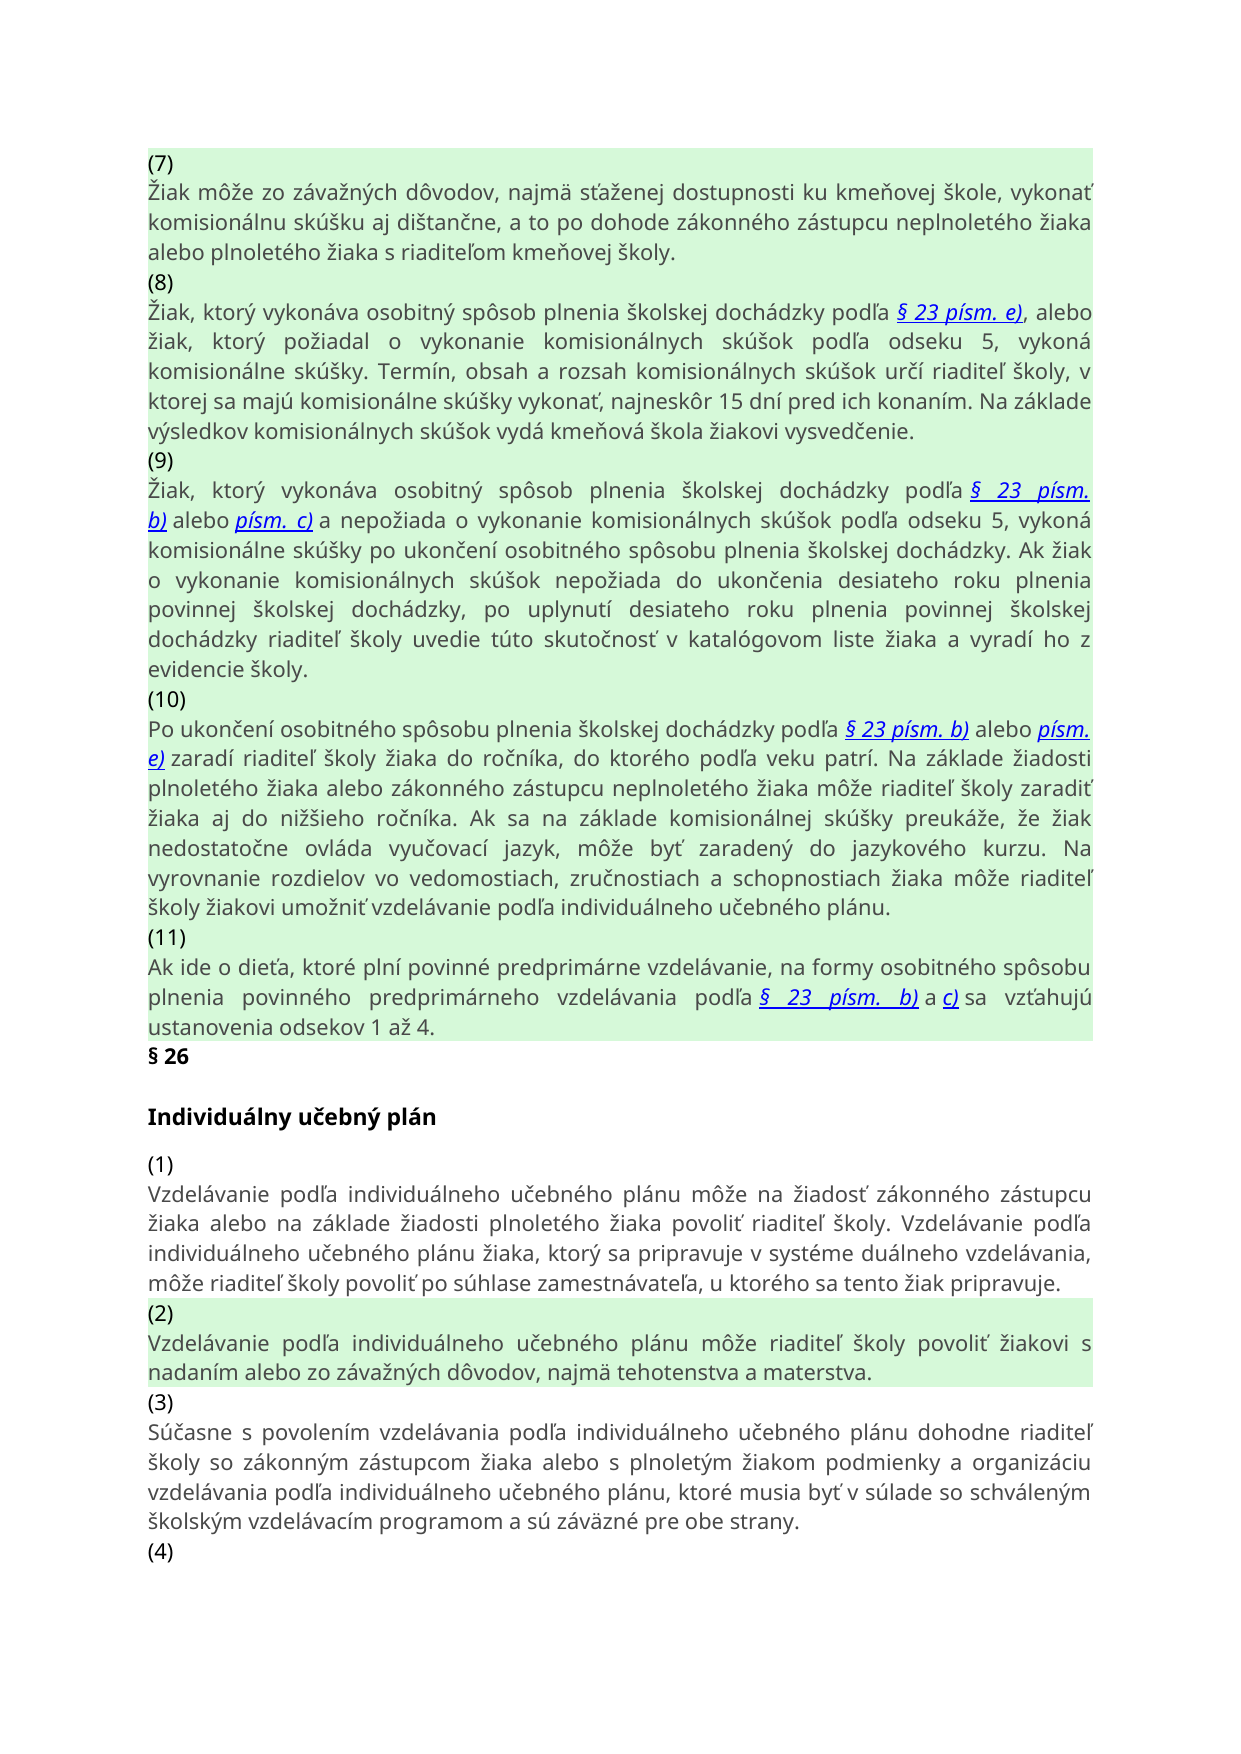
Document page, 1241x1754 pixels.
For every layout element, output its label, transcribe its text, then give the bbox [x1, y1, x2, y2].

text (9) [148, 446, 1093, 475]
text § 26 [148, 1041, 1093, 1071]
text Vzdelávanie podľa individuálneho učebného plánu môže na žiadosť zákonného zástupcu žiaka alebo na základe žiadosti plnoletého žiaka povoliť riaditeľ školy. Vzdelávanie podľa individuálneho učebného plánu žiaka, ktorý sa pripravuje v systéme duálneho vzdelávania, môže riaditeľ školy povoliť po súhlase zamestnávateľa, u ktorého sa tento žiak pripravuje. [148, 1179, 1093, 1298]
text Individuálny učebný plán [148, 1101, 1093, 1132]
text (11) [148, 922, 1093, 952]
text (1) [148, 1149, 1093, 1179]
text Vzdelávanie podľa individuálneho učebného plánu môže riaditeľ školy povoliť žiakovi s nadaním alebo zo závažných dôvodov, najmä tehotenstva a materstva. [148, 1328, 1093, 1387]
text Súčasne s povolením vzdelávania podľa individuálneho učebného plánu dohodne riaditeľ školy so zákonným zástupcom žiaka alebo s plnoletým žiakom podmienky a organizáciu vzdelávania podľa individuálneho učebného plánu, ktoré musia byť v súlade so schváleným školským vzdelávacím programom a sú záväzné pre obe strany. [148, 1417, 1093, 1536]
text Žiak, ktorý vykonáva osobitný spôsob plnenia školskej dochádzky podľa § 23 písm. e), alebo žiak, ktorý požiadal o vykonanie komisionálnych skúšok podľa odseku 5, vykoná komisionálne skúšky. Termín, obsah a rozsah komisionálnych skúšok určí riaditeľ školy, v ktorej sa majú komisionálne skúšky vykonať, najneskôr 15 dní pred ich konaním. Na základe výsledkov komisionálnych skúšok vydá kmeňová škola žiakovi vysvedčenie. [148, 297, 1093, 446]
text (2) [148, 1298, 1093, 1328]
text Žiak, ktorý vykonáva osobitný spôsob plnenia školskej dochádzky podľa § 23 písm. b) alebo písm. c) a nepožiada o vykonanie komisionálnych skúšok podľa odseku 5, vykoná komisionálne skúšky po ukončení osobitného spôsobu plnenia školskej dochádzky. Ak žiak o vykonanie komisionálnych skúšok nepožiada do ukončenia desiateho roku plnenia povinnej školskej dochádzky, po uplynutí desiateho roku plnenia povinnej školskej dochádzky riaditeľ školy uvedie túto skutočnosť v katalógovom liste žiaka a vyradí ho z evidencie školy. [148, 475, 1093, 684]
text (7) [148, 148, 1093, 177]
text (4) [148, 1536, 1093, 1566]
text (3) [148, 1387, 1093, 1417]
text (8) [148, 267, 1093, 297]
text Žiak môže zo závažných dôvodov, najmä sťaženej dostupnosti ku kmeňovej škole, vykonať komisionálnu skúšku aj dištančne, a to po dohode zákonného zástupcu neplnoletého žiaka alebo plnoletého žiaka s riaditeľom kmeňovej školy. [148, 177, 1093, 267]
text Ak ide o dieťa, ktoré plní povinné predprimárne vzdelávanie, na formy osobitného spôsobu plnenia povinného predprimárneho vzdelávania podľa § 23 písm. b) a c) sa vzťahujú ustanovenia odsekov 1 až 4. [148, 952, 1093, 1041]
text (10) [148, 684, 1093, 714]
text Po ukončení osobitného spôsobu plnenia školskej dochádzky podľa § 23 písm. b) alebo písm. e) zaradí riaditeľ školy žiaka do ročníka, do ktorého podľa veku patrí. Na základe žiadosti plnoletého žiaka alebo zákonného zástupcu neplnoletého žiaka môže riaditeľ školy zaradiť žiaka aj do nižšieho ročníka. Ak sa na základe komisionálnej skúšky preukáže, že žiak nedostatočne ovláda vyučovací jazyk, môže byť zaradený do jazykového kurzu. Na vyrovnanie rozdielov vo vedomostiach, zručnostiach a schopnostiach žiaka môže riaditeľ školy žiakovi umožniť vzdelávanie podľa individuálneho učebného plánu. [148, 714, 1093, 922]
